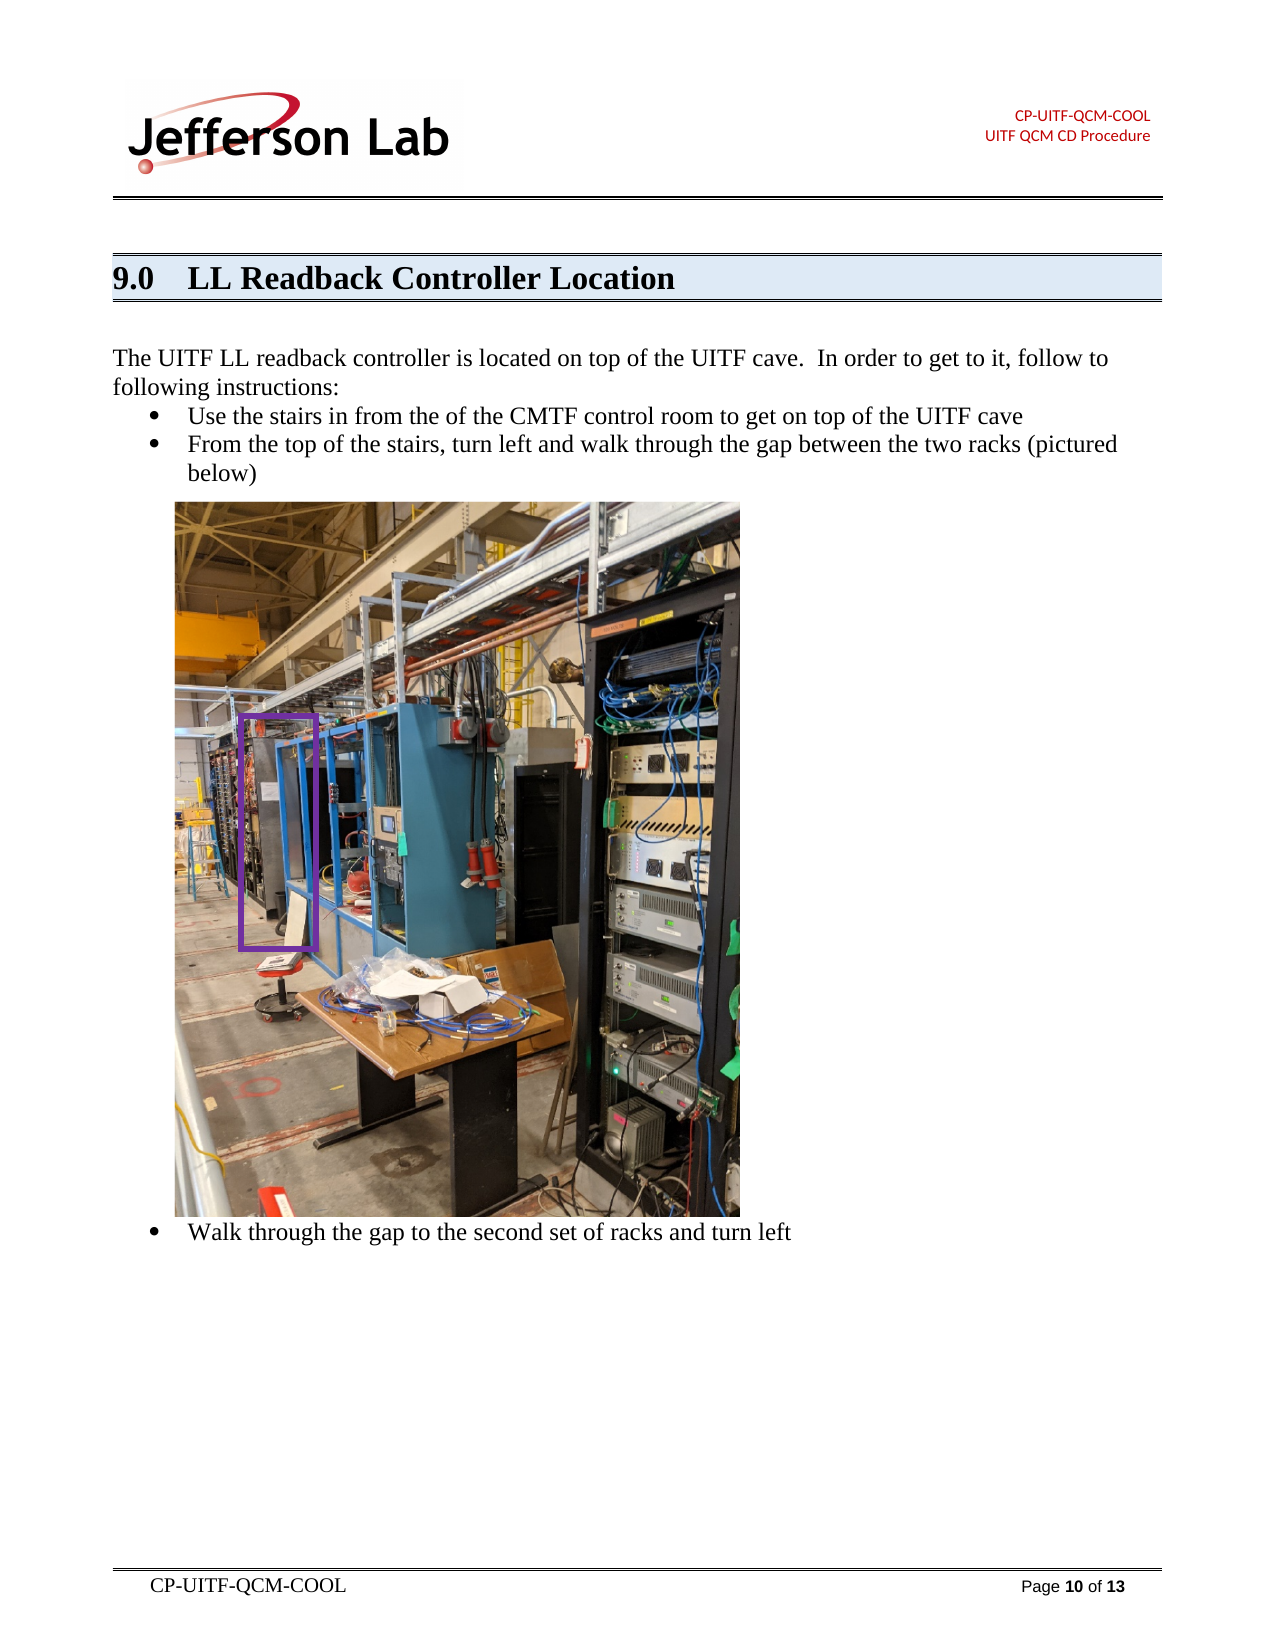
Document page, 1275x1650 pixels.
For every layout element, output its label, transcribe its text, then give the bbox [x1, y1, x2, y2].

list Use the stairs in from the of the CMTF control room to get on top of the UITF cave [150, 401, 1162, 429]
text The UITF LL readback controller is located on top of the UITF cave. In order to get to it, follow to following instructions: [112, 343, 1162, 401]
picture [124, 79, 464, 192]
subtitle LL Readback Controller Location [112, 256, 1162, 302]
picture [175, 502, 740, 1217]
list From the top of the stairs, turn left and walk through the gap between the two racks (pictured below) [150, 429, 1162, 487]
